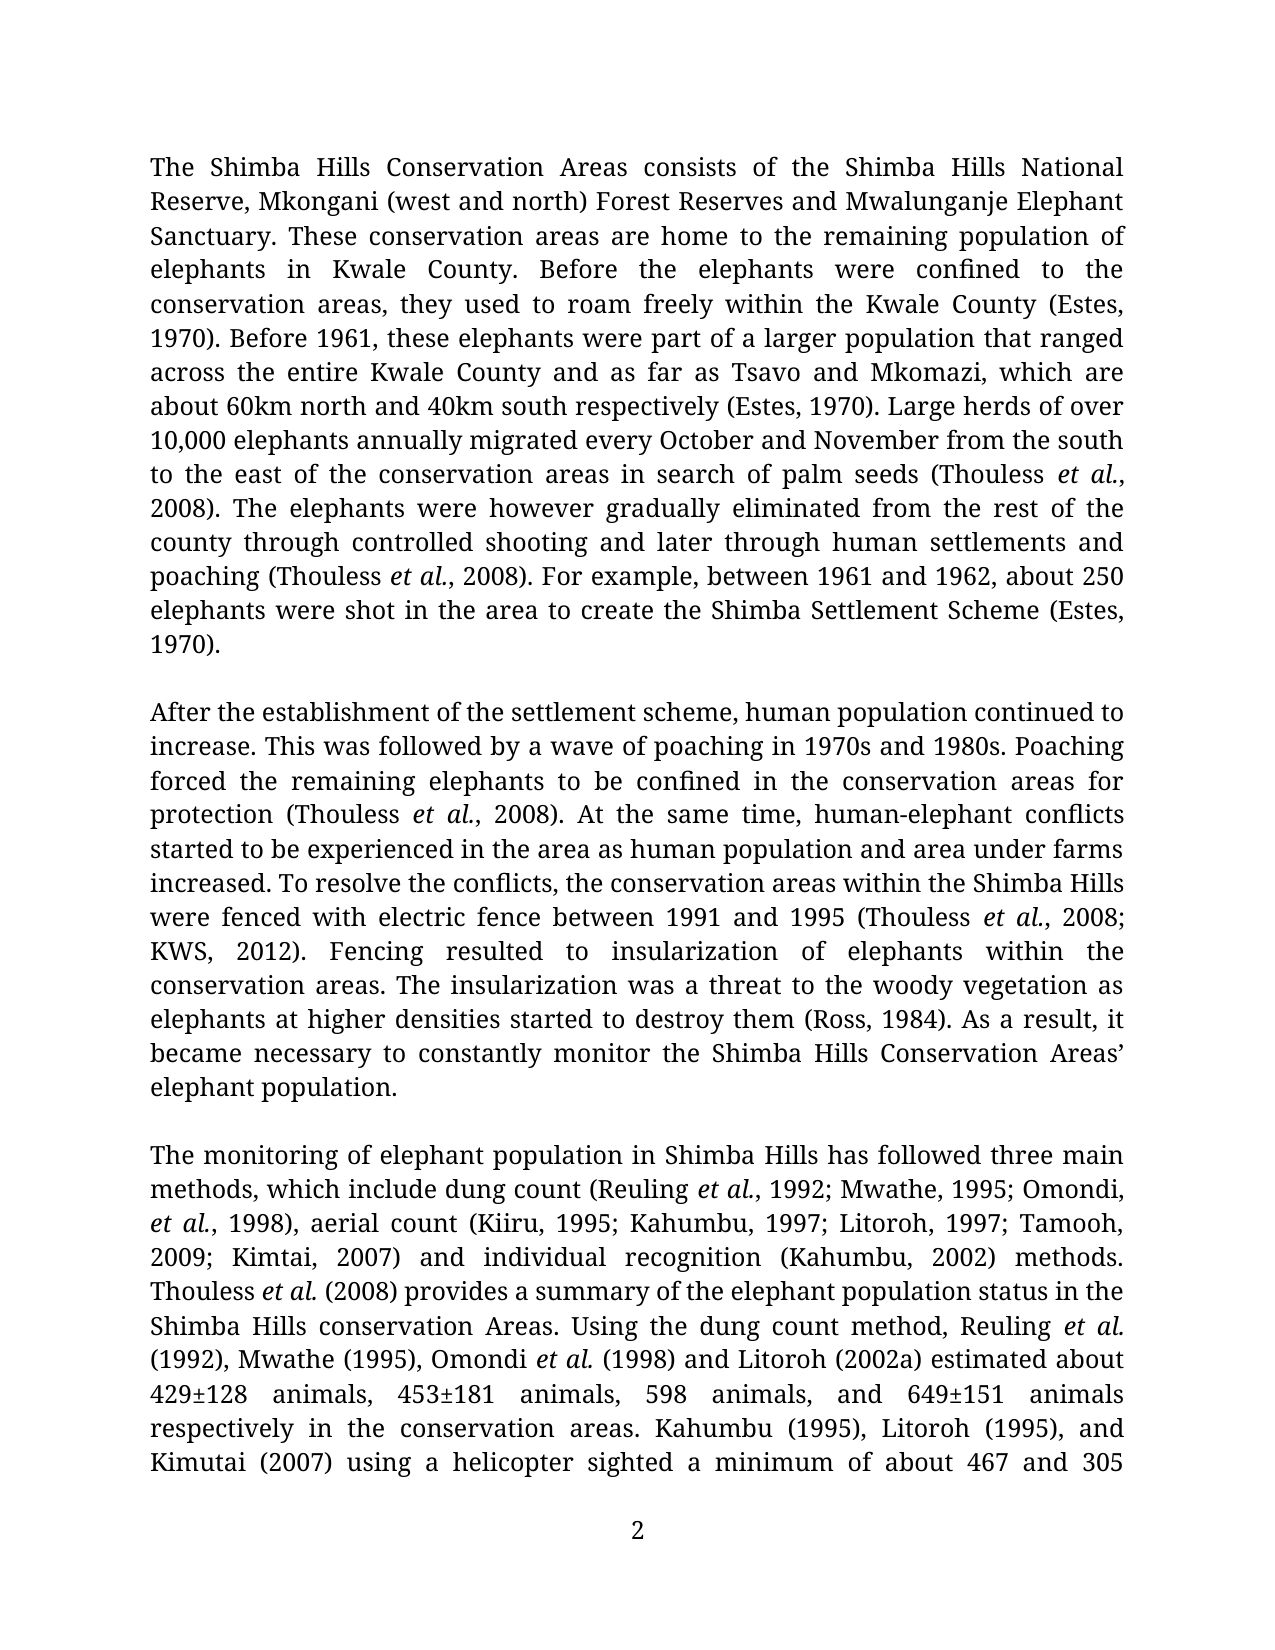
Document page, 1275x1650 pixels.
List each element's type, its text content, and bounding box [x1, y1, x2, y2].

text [150, 1138, 1125, 1478]
text After the establishment of the settlement scheme, human population continued to increase. This was followed by a wave of poaching in 1970s and 1980s. Poaching forced the remaining elephants to be confined in the conservation areas for protection (Thouless et al., 2008). At the same time, human-elephant conflicts started to be experienced in the area as human population and area under farms increased. To resolve the conflicts, the conservation areas within the Shimba Hills were fenced with electric fence between 1991 and 1995 (Thouless et al., 2008; KWS, 2012). Fencing resulted to insularization of elephants within the conservation areas. The insularization was a threat to the woody vegetation as elephants at higher densities started to destroy them (Ross, 1984). As a result, it became necessary to constantly monitor the Shimba Hills Conservation Areas’ elephant population. [150, 695, 1125, 1104]
text The Shimba Hills Conservation Areas consists of the Shimba Hills National Reserve, Mkongani (west and north) Forest Reserves and Mwalunganje Elephant Sanctuary. These conservation areas are home to the remaining population of elephants in Kwale County. Before the elephants were confined to the conservation areas, they used to roam freely within the Kwale County (Estes, 1970). Before 1961, these elephants were part of a larger population that ranged across the entire Kwale County and as far as Tsavo and Mkomazi, which are about 60km north and 40km south respectively (Estes, 1970). Large herds of over 10,000 elephants annually migrated every October and November from the south to the east of the conservation areas in search of palm seeds (Thouless et al., 2008). The elephants were however gradually eliminated from the rest of the county through controlled shooting and later through human settlements and poaching (Thouless et al., 2008). For example, between 1961 and 1962, about 250 elephants were shot in the area to create the Shimba Settlement Scheme (Estes, 1970). [150, 150, 1125, 661]
